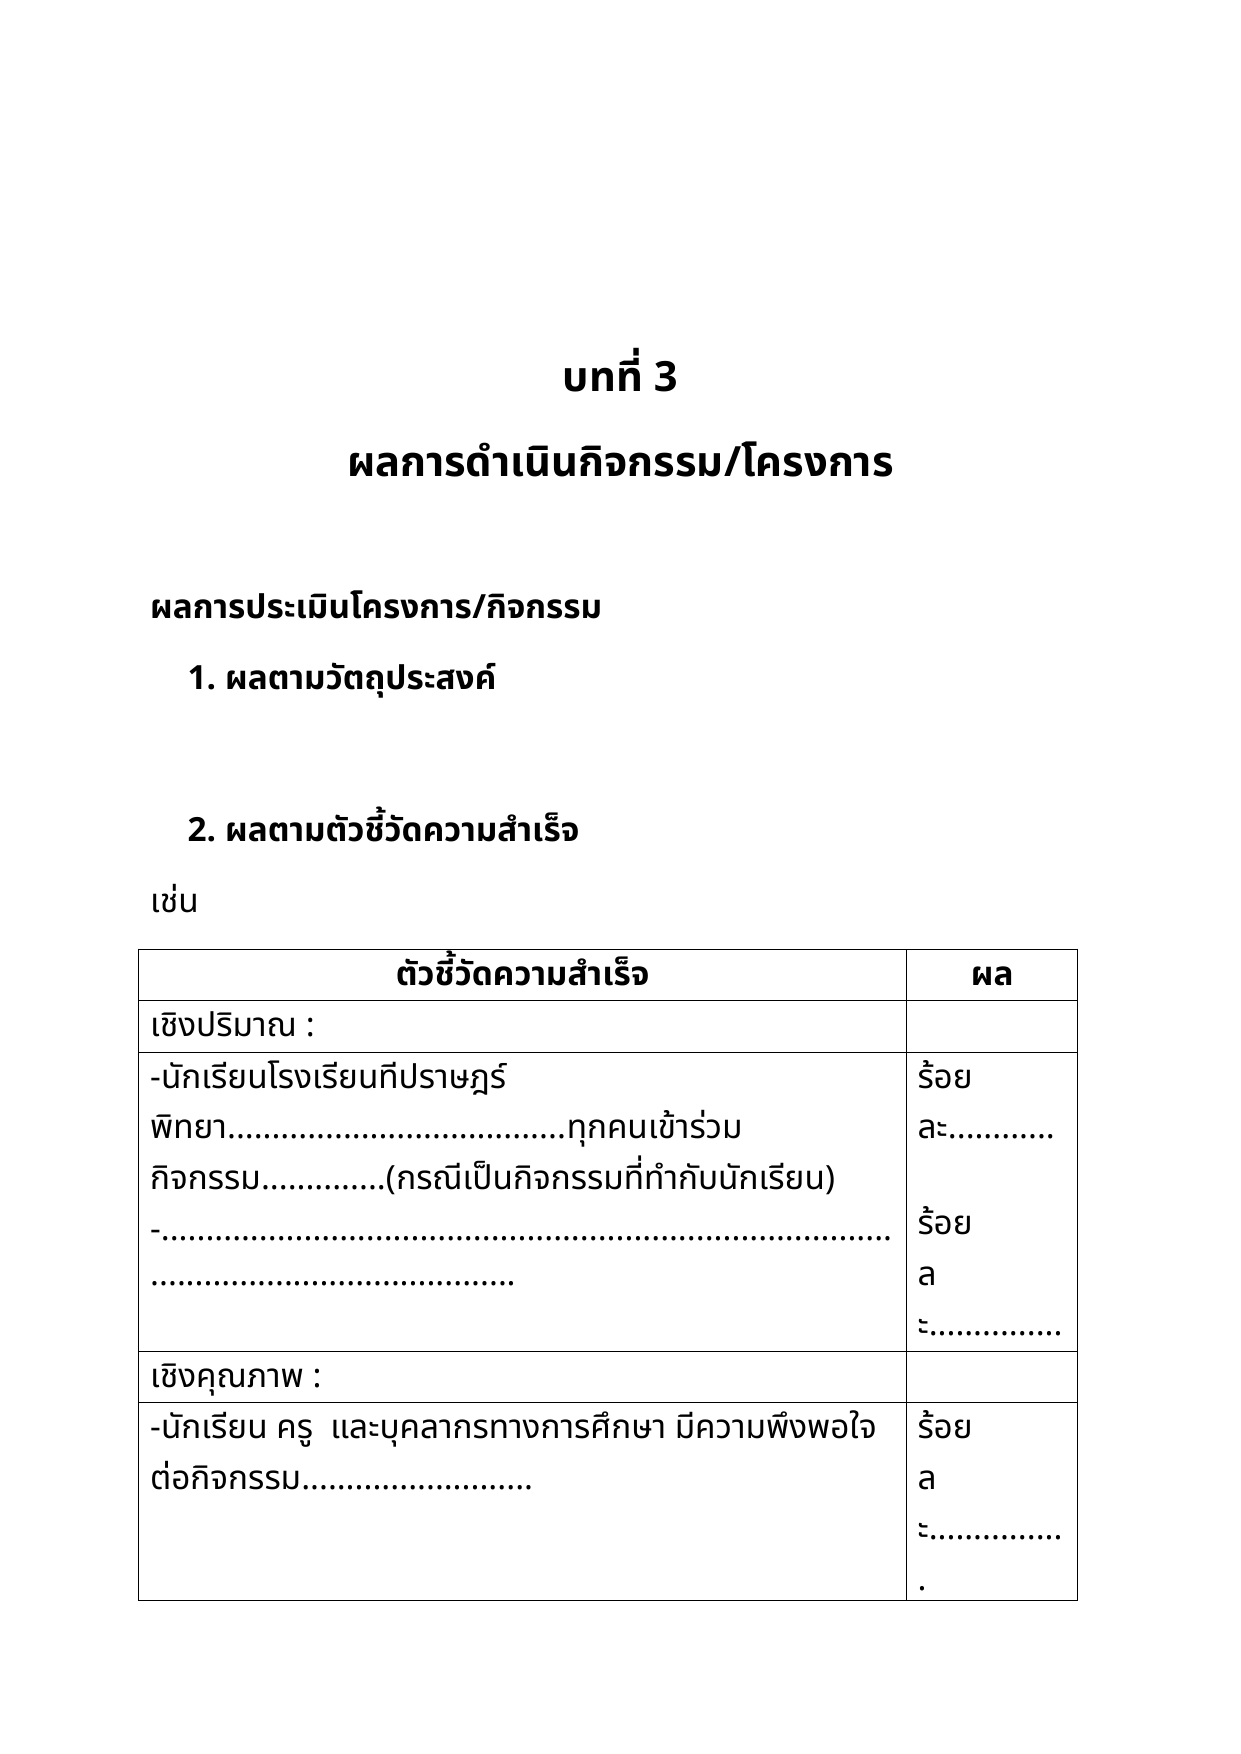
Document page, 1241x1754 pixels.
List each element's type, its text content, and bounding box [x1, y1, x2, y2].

table_cell ร้อยละ............ ร้อยละ............... [907, 1053, 1077, 1351]
text ผลการประเมินโครงการ/กิจกรรม [150, 582, 1090, 633]
table_cell -นักเรียน ครู และบุคลากรทางการศึกษา มีความพึงพอใจต่อกิจกรรม.......................... [139, 1403, 906, 1600]
table_cell -นักเรียนโรงเรียนทีปราษฎร์พิทยา......................................ทุกคนเข้าร่วมกิจกรรม..............(กรณีเป็นกิจกรรมที่ทำกับนักเรียน) -........................................................................................................................... [139, 1053, 906, 1351]
table_cell ร้อยละ................ [907, 1403, 1077, 1600]
table_header ผล [907, 950, 1077, 1000]
text เช่น [150, 877, 1090, 928]
text ผลการดำเนินกิจกรรม/โครงการ [150, 432, 1090, 495]
table_cell เชิงคุณภาพ : [139, 1352, 906, 1402]
table_header ตัวชี้วัดความสำเร็จ [139, 950, 906, 1000]
table_cell เชิงปริมาณ : [139, 1001, 906, 1052]
table_cell [907, 1352, 1077, 1402]
list ผลตามตัวชี้วัดความสำเร็จ [187, 806, 1090, 857]
table_cell [907, 1001, 1077, 1052]
text บทที่ 3 [150, 347, 1090, 410]
list ผลตามวัตถุประสงค์ [187, 654, 1090, 704]
